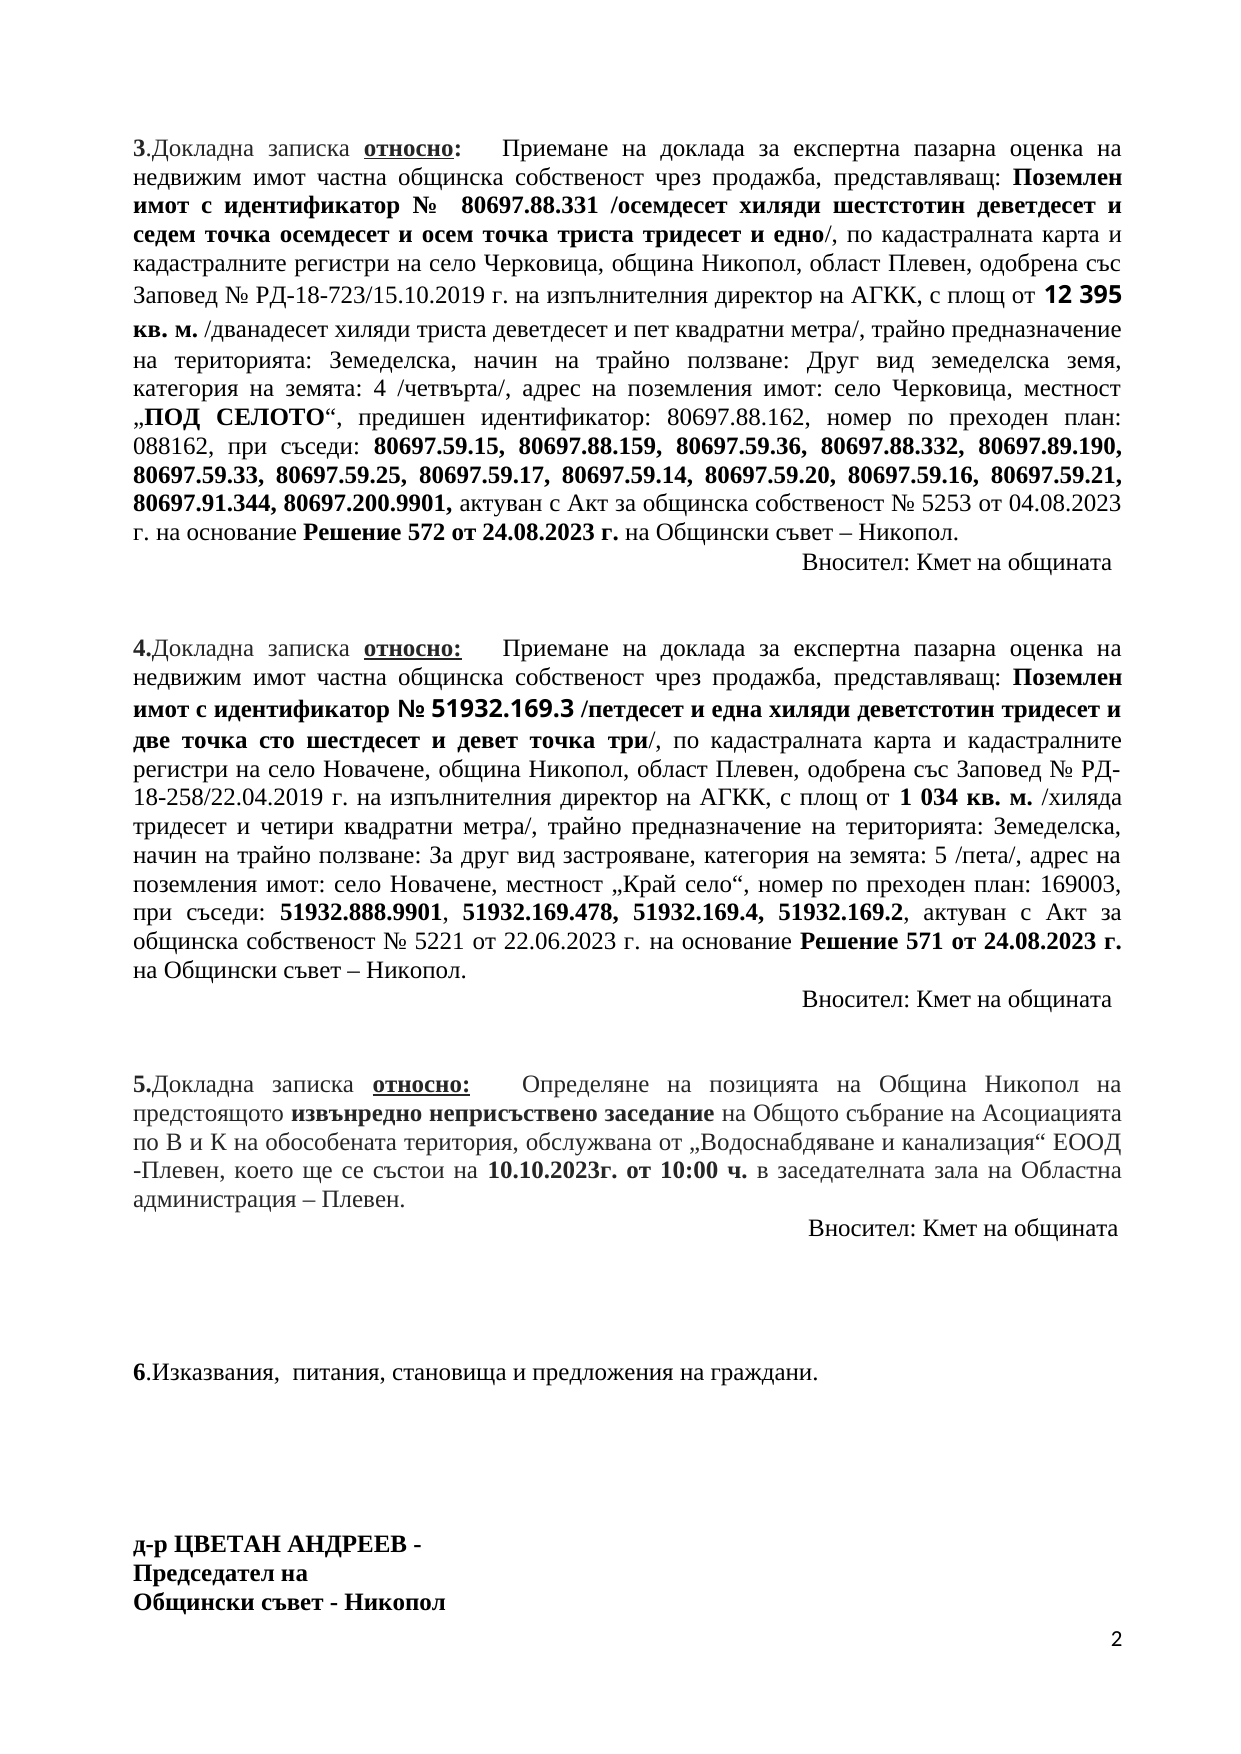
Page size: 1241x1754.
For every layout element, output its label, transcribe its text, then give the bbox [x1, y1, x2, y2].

text Вносител: Кмет на общината [133, 1213, 1122, 1242]
text д-р ЦВЕТАН АНДРЕЕВ - [133, 1529, 1122, 1558]
text Вносител: Кмет на общината [133, 984, 1122, 1012]
text Общински съвет - Никопол [133, 1587, 1122, 1616]
text 6.Изказвания, питания, становища и предложения на граждани. [133, 1357, 1122, 1386]
text Вносител: Кмет на общината [133, 547, 1122, 576]
text 5.Докладна записка относно: Определяне на позицията на Община Никопол на предстоящото извънредно неприсъствено заседание на Общото събрание на Асоциацията по В и К на обособената територия, обслужвана от „Водоснабдяване и канализация“ ЕООД -Плевен, което ще се състои на 10.10.2023г. от 10:00 ч. в заседателната зала на Областна администрация – Плевен. [133, 1069, 1122, 1213]
list 4.Докладна записка относно: Приемане на доклада за експертна пазарна оценка на недвижим имот частна общинска собственост чрез продажба, представляващ: Поземлен имот с идентификатор № 51932.169.3 /петдесет и една хиляди деветстотин тридесет и две точка сто шестдесет и девет точка три/, по кадастралната карта и кадастралните регистри на село Новачене, община Никопол, област Плевен, одобрена със Заповед № РД-18-258/22.04.2019 г. на изпълнителния директор на АГКК, с площ от 1 034 кв. м. /хиляда тридесет и четири квадратни метра/, трайно предназначение на територията: Земеделска, начин на трайно ползване: За друг вид застрояване, категория на земята: 5 /пета/, адрес на поземления имот: село Новачене, местност „Край село“, номер по преходен план: 169003, при съседи: 51932.888.9901, 51932.169.478, 51932.169.4, 51932.169.2, актуван с Акт за общинска собственост № 5221 от 22.06.2023 г. на основание Решение 571 от 24.08.2023 г. на Общински съвет – Никопол. [133, 633, 1122, 984]
list 3.Докладна записка относно: Приемане на доклада за експертна пазарна оценка на недвижим имот частна общинска собственост чрез продажба, представляващ: Поземлен имот с идентификатор № 80697.88.331 /осемдесет хиляди шестстотин деветдесет и седем точка осемдесет и осем точка триста тридесет и едно/, по кадастралната карта и кадастралните регистри на село Черковица, община Никопол, област Плевен, одобрена със Заповед № РД-18-723/15.10.2019 г. на изпълнителния директор на АГКК, с площ от 12 395 кв. м. /дванадесет хиляди триста деветдесет и пет квадратни метра/, трайно предназначение на територията: Земеделска, начин на трайно ползване: Друг вид земеделска земя, категория на земята: 4 /четвърта/, адрес на поземления имот: село Черковица, местност „ПОД СЕЛОТО“, предишен идентификатор: 80697.88.162, номер по преходен план: 088162, при съседи: 80697.59.15, 80697.88.159, 80697.59.36, 80697.88.332, 80697.89.190, 80697.59.33, 80697.59.25, 80697.59.17, 80697.59.14, 80697.59.20, 80697.59.16, 80697.59.21, 80697.91.344, 80697.200.9901, актуван с Акт за общинска собственост № 5253 от 04.08.2023 г. на основание Решение 572 от 24.08.2023 г. на Общински съвет – Никопол. [133, 133, 1122, 546]
text Председател на [133, 1558, 1122, 1587]
